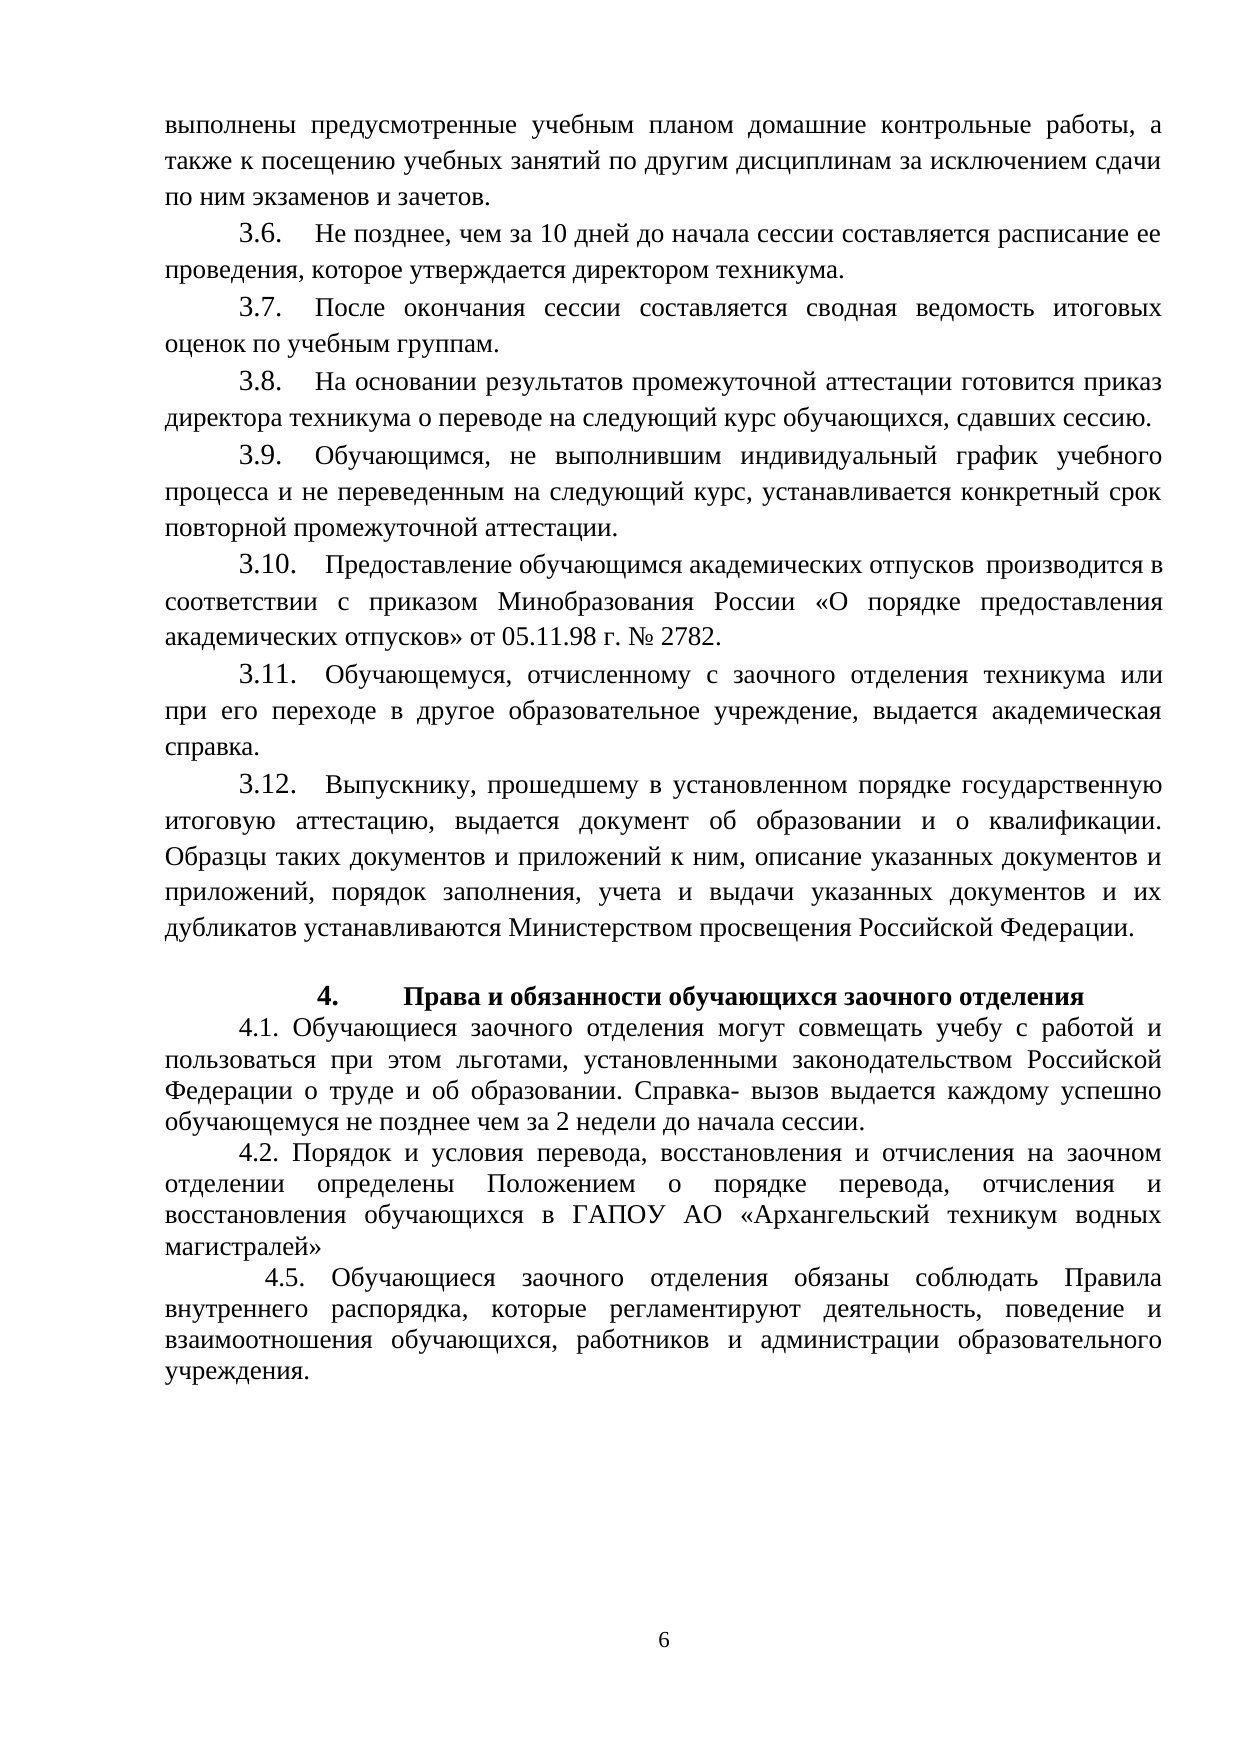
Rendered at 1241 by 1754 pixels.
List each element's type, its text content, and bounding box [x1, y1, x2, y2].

list Права и обязанности обучающихся заочного отделения [164, 978, 1163, 1012]
list Не позднее, чем за 10 дней до начала сессии составляется расписание ее проведения, которое утверждается директором техникума. [164, 216, 1163, 285]
list На основании результатов промежуточной аттестации готовится приказ директора техникума о переводе на следующий курс обучающихся, сдавших сессию. [164, 363, 1163, 432]
list Выпускнику, прошедшему в установленном порядке государственную итоговую аттестацию, выдается документ об образовании и о квалификации. Образцы таких документов и приложений к ним, описание указанных документов и приложений, порядок заполнения, учета и выдачи указанных документов и их дубликатов устанавливаются Министерством просвещения Российской Федерации. [164, 766, 1163, 942]
list Обучающемуся, отчисленному с заочного отделения техникума или при его переходе в другое образовательное учреждение, выдается академическая справка. [164, 656, 1163, 761]
text 4.1. Обучающиеся заочного отделения могут совмещать учебу с работой и пользоваться при этом льготами, установленными законодательством Российской Федерации о труде и об образовании. Справка- вызов выдается каждому успешно обучающемуся не позднее чем за 2 недели до начала сессии. [164, 1012, 1163, 1136]
list Обучающимся, не выполнившим индивидуальный график учебного процесса и не переведенным на следующий курс, устанавливается конкретный срок повторной промежуточной аттестации. [164, 437, 1163, 542]
list 4.5. Обучающиеся заочного отделения обязаны соблюдать Правила внутреннего распорядка, которые регламентируют деятельность, поведение и взаимоотношения обучающихся, работников и администрации образовательного учреждения. [164, 1261, 1163, 1385]
list После окончания сессии составляется сводная ведомость итоговых оценок по учебным группам. [164, 289, 1163, 359]
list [164, 108, 1163, 211]
list 4.2. Порядок и условия перевода, восстановления и отчисления на заочном отделении определены Положением о порядке перевода, отчисления и восстановления обучающихся в ГАПОУ АО «Архангельский техникум водных магистралей» [164, 1136, 1163, 1261]
list Предоставление обучающимся академических отпусков производится в соответствии с приказом Минобразования России «О порядке предоставления академических отпусков» от 05.11.98 г. № 2782. [164, 547, 1163, 652]
